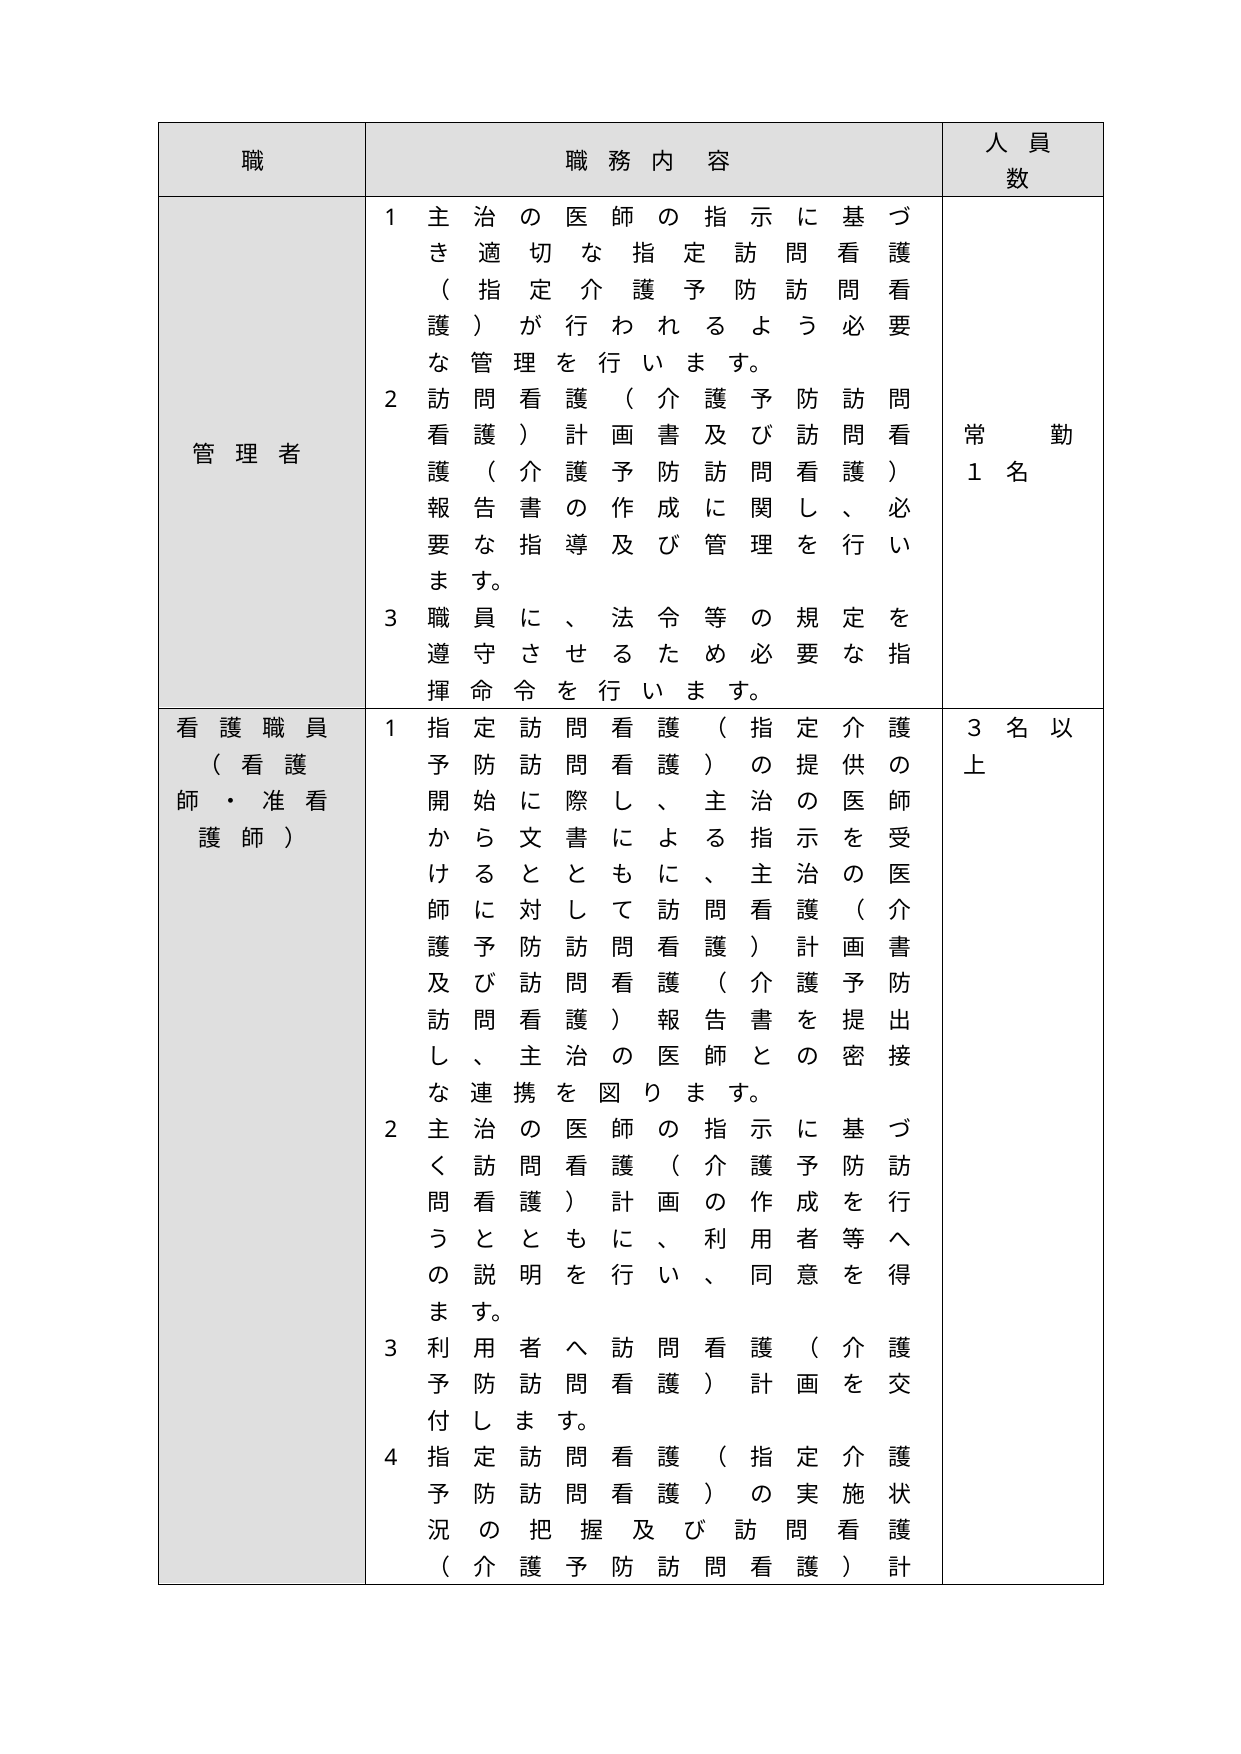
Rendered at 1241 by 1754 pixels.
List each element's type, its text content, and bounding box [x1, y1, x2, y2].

table_cell 看護職員（看護師・准看護師） [159, 709, 365, 1583]
table_cell 常 勤 １名 [943, 197, 1103, 707]
table_header 職務内容 [366, 123, 942, 196]
table_cell 主治の医師の指示に基づき適切な指定訪問看護（指定介護予防訪問看護）が行われるよう必要な管理を行います。 訪問看護（介護予防訪問看護）計画書及び訪問看護（介護予防訪問看護）報告書の作成に関し、必要な指導及び管理を行います。 職員に、法令等の規定を遵守させるため必要な指揮命令を行います。 [366, 197, 942, 707]
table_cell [366, 709, 942, 1583]
table_cell 管理者 [159, 197, 365, 707]
table_cell ３名以上 [943, 709, 1103, 1583]
table_header 人員数 [943, 123, 1103, 196]
table_header 職 [159, 123, 365, 196]
